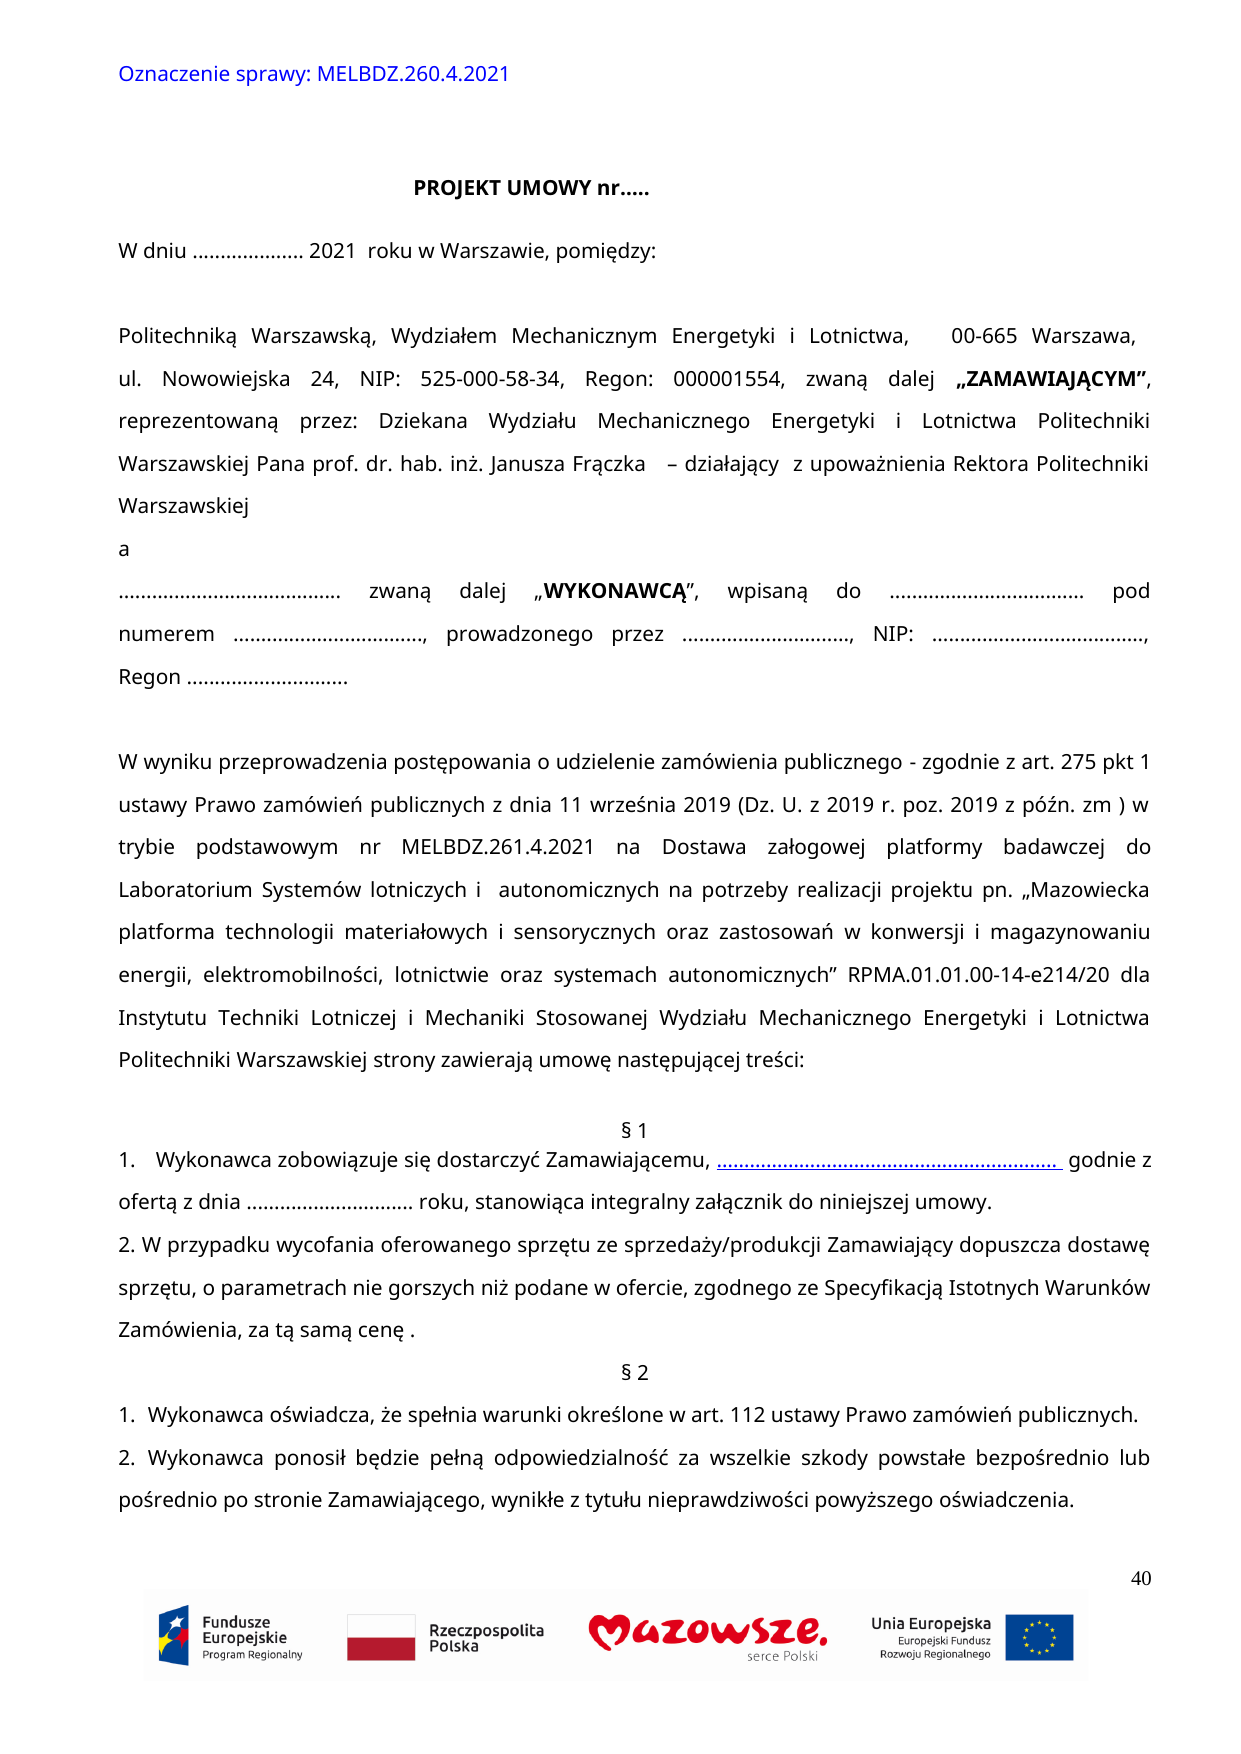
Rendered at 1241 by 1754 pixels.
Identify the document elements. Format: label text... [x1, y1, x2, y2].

subtitle PROJEKT UMOWY nr….. [339, 173, 1152, 201]
text W wyniku przeprowadzenia postępowania o udzielenie zamówienia publicznego - zgodnie z art. 275 pkt 1 ustawy Prawo zamówień publicznych z dnia 11 września 2019 (Dz. U. z 2019 r. poz. 2019 z późn. zm ) w trybie podstawowym nr MELBDZ.261.4.2021 na Dostawa załogowej platformy badawczej do Laboratorium Systemów lotniczych i autonomicznych na potrzeby realizacji projektu pn. „Mazowiecka platforma technologii materiałowych i sensorycznych oraz zastosowań w konwersji i magazynowaniu energii, elektromobilności, lotnictwie oraz systemach autonomicznych” RPMA.01.01.00-14-e214/20 dla Instytutu Techniki Lotniczej i Mechaniki Stosowanej Wydziału Mechanicznego Energetyki i Lotnictwa Politechniki Warszawskiej strony zawierają umowę następującej treści: [118, 747, 1152, 1074]
text Politechniką Warszawską, Wydziałem Mechanicznym Energetyki i Lotnictwa, 00-665 Warszawa, ul. Nowowiejska 24, NIP: 525-000-58-34, Regon: 000001554, zwaną dalej „ZAMAWIAJĄCYM”, reprezentowaną przez: Dziekana Wydziału Mechanicznego Energetyki i Lotnictwa Politechniki Warszawskiej Pana prof. dr. hab. inż. Janusza Frączka – działający z upoważnienia Rektora Politechniki Warszawskiej [118, 321, 1152, 520]
text W dniu .................... 2021 roku w Warszawie, pomiędzy: [118, 236, 1152, 264]
text § 1 [118, 1116, 1152, 1145]
text § 2 [118, 1358, 1152, 1386]
list Wykonawca ponosił będzie pełną odpowiedzialność za wszelkie szkody powstałe bezpośrednio lub pośrednio po stronie Zamawiającego, wynikłe z tytułu nieprawdziwości powyższego oświadczenia. [118, 1443, 1152, 1514]
list Wykonawca oświadcza, że spełnia warunki określone w art. 112 ustawy Prawo zamówień publicznych. [118, 1400, 1152, 1429]
text a [118, 534, 1152, 562]
picture [143, 1589, 1089, 1681]
list Wykonawca zobowiązuje się dostarczyć Zamawiającemu, …………………………………………………….. godnie z ofertą z dnia .............................. roku, stanowiąca integralny załącznik do niniejszej umowy. [118, 1145, 1152, 1216]
text 2. W przypadku wycofania oferowanego sprzętu ze sprzedaży/produkcji Zamawiający dopuszcza dostawę sprzętu, o parametrach nie gorszych niż podane w ofercie, zgodnego ze Specyfikacją Istotnych Warunków Zamówienia, za tą samą cenę . [118, 1230, 1152, 1344]
text ........................................ zwaną dalej „WYKONAWCĄ”, wpisaną do ................................... pod numerem .................................., prowadzonego przez .............................., NIP: ......................................, Regon ............................. [118, 577, 1152, 690]
